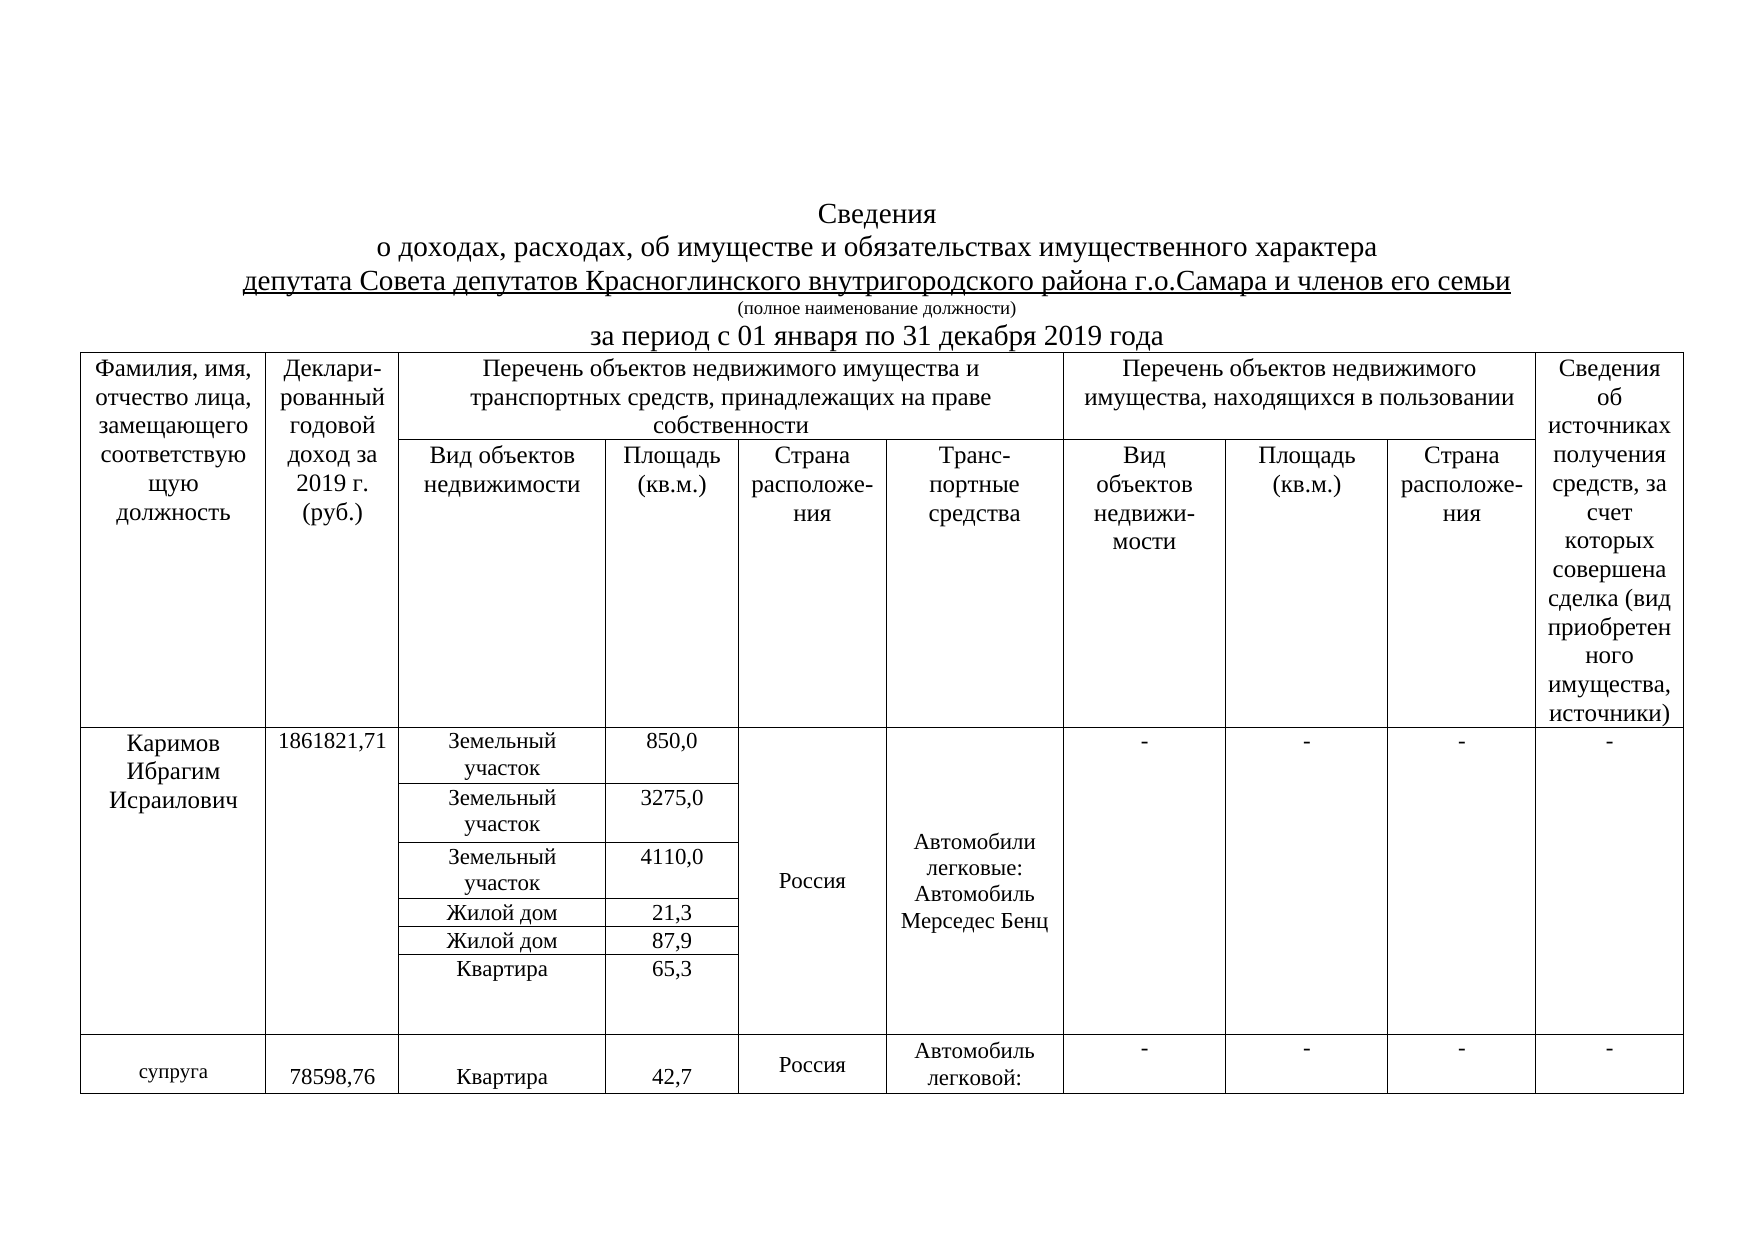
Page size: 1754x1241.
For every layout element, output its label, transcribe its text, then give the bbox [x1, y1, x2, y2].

table_cell 850,0 [606, 728, 738, 783]
table_header Деклари-рованный годовой доход за 2019 г. (руб.) [266, 353, 398, 727]
table_cell - [1388, 1035, 1535, 1093]
table_cell Каримов Ибрагим Исраилович [81, 728, 265, 1033]
text за период с 01 января по 31 декабря 2019 года [118, 318, 1636, 352]
table_cell Россия [739, 1035, 886, 1093]
text о доходах, расходах, об имуществе и обязательствах имущественного характера [118, 229, 1636, 263]
table_cell 1861821,71 [266, 728, 398, 1033]
table_header Перечень объектов недвижимого имущества и транспортных средств, принадлежащих на праве собственности [399, 353, 1063, 439]
table_cell Вид объектов недвижи-мости [1064, 440, 1225, 727]
table_cell Земельный участок [399, 784, 605, 842]
table_cell Квартира [399, 955, 605, 1033]
table_cell Квартира [399, 1035, 605, 1093]
table_cell Россия [739, 728, 886, 1033]
table_cell - [1388, 728, 1535, 1033]
table_cell - [1536, 1035, 1683, 1093]
table_cell 87,9 [606, 927, 738, 954]
table_header Сведения об источниках получения средств, за счет которых совершена сделка (вид приобретенного имущества, источники) [1536, 353, 1683, 727]
table_cell Страна расположе-ния [1388, 440, 1535, 727]
table_cell 42,7 [606, 1035, 738, 1093]
table_cell Жилой дом [399, 927, 605, 954]
table_cell - [1064, 728, 1225, 1033]
table_cell Земельный участок [399, 843, 605, 898]
text депутата Совета депутатов Красноглинского внутригородского района г.о.Самара и членов его семьи [118, 263, 1636, 297]
table_cell Земельный участок [399, 728, 605, 783]
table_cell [887, 1035, 1063, 1093]
table_cell Площадь (кв.м.) [1226, 440, 1387, 727]
table_cell - [1064, 1035, 1225, 1093]
table_header Перечень объектов недвижимого имущества, находящихся в пользовании [1064, 353, 1535, 439]
table_cell Жилой дом [399, 899, 605, 926]
table_cell 4110,0 [606, 843, 738, 898]
table_cell 65,3 [606, 955, 738, 1033]
table_cell Площадь (кв.м.) [606, 440, 738, 727]
table_cell супруга [81, 1035, 265, 1093]
table_cell Транс-портные средства [887, 440, 1063, 727]
table_cell 78598,76 [266, 1035, 398, 1093]
table_cell - [1226, 728, 1387, 1033]
text (полное наименование должности) [118, 297, 1636, 318]
table_cell Автомобили легковые: Автомобиль Мерседес Бенц [887, 728, 1063, 1033]
text Сведения [118, 196, 1636, 229]
table_cell - [1226, 1035, 1387, 1093]
table_cell - [1536, 728, 1683, 1033]
table_cell Вид объектов недвижимости [399, 440, 605, 727]
table_cell 21,3 [606, 899, 738, 926]
table_header Фамилия, имя, отчество лица, замещающего соответствующую должность [81, 353, 265, 727]
table_cell 3275,0 [606, 784, 738, 842]
table_cell Страна расположе-ния [739, 440, 886, 727]
